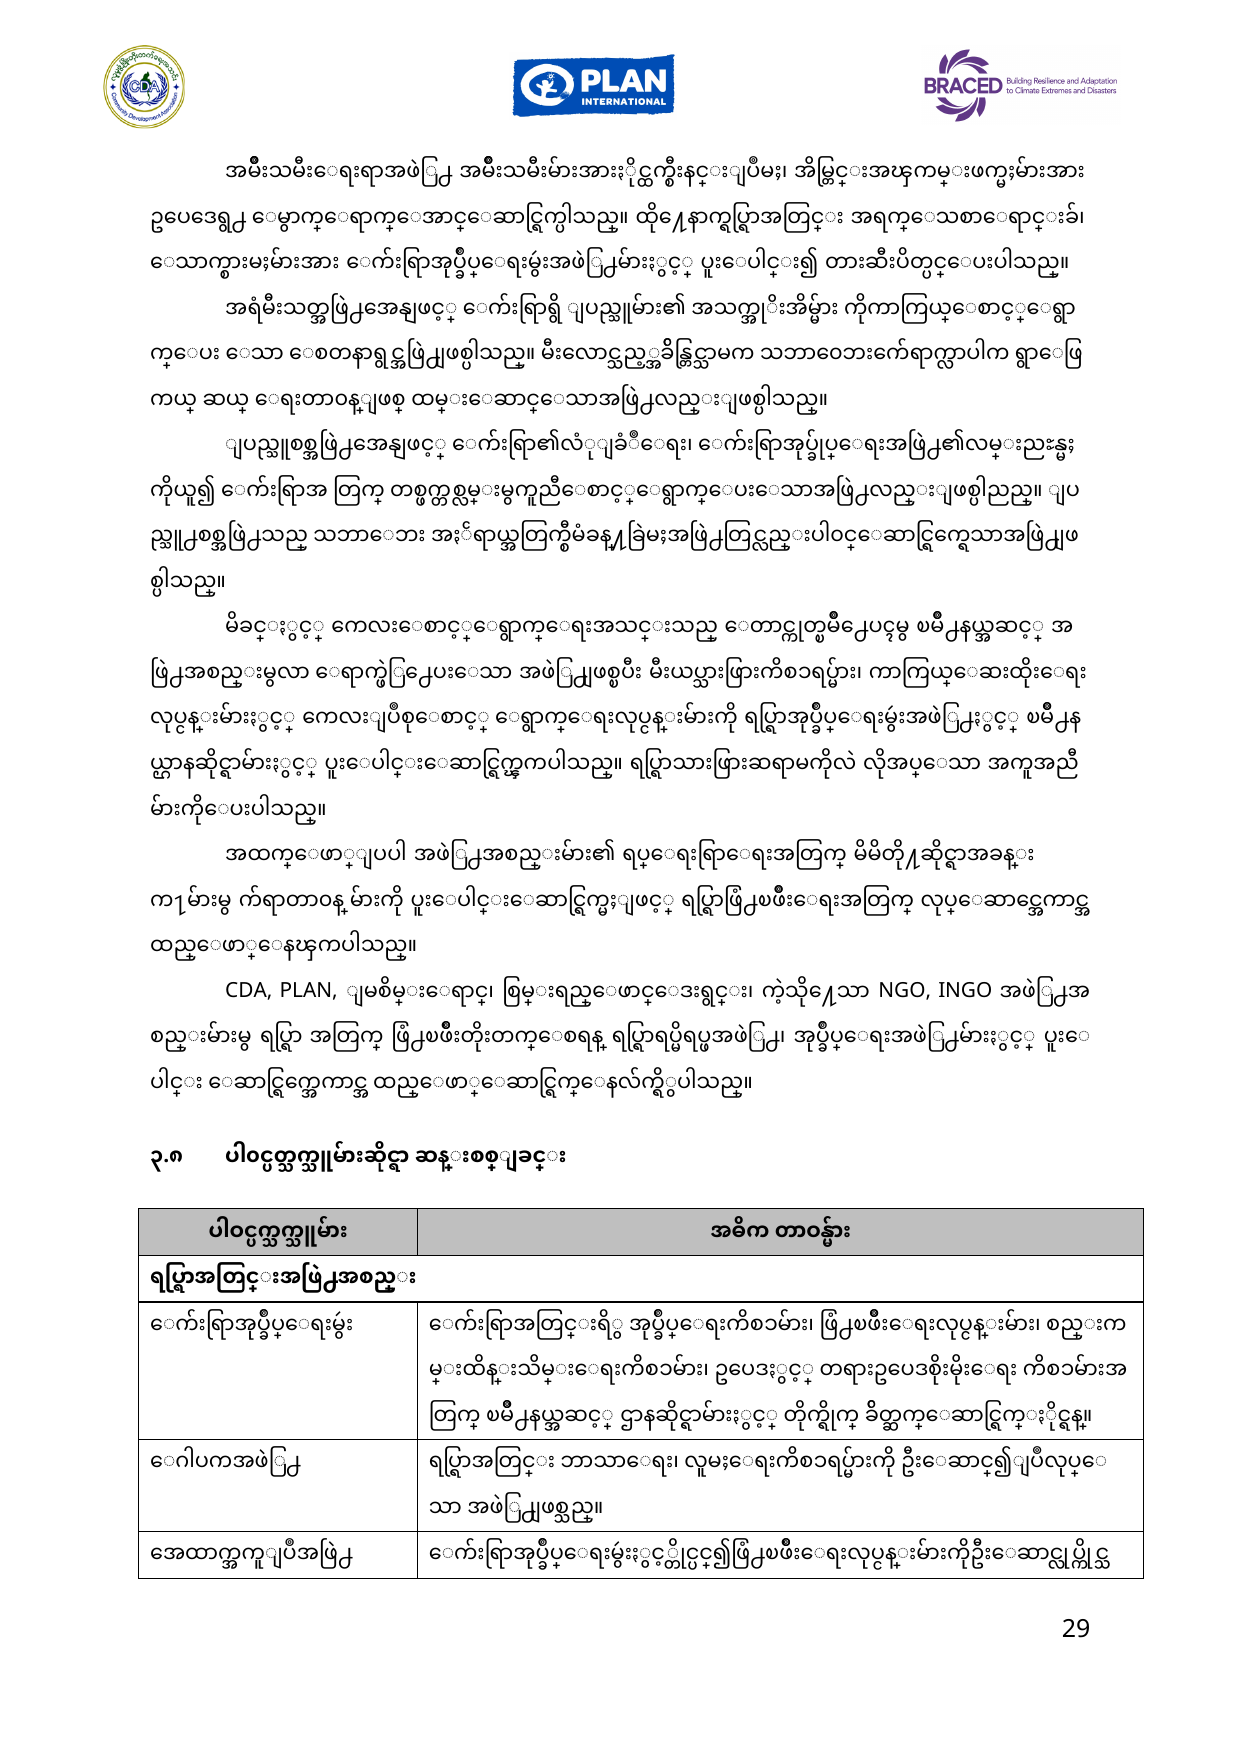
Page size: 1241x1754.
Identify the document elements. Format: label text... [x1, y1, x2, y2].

text ျပည္သူစစ္အဖြဲ႕အေနျဖင့္ ေက်းရြာ၏လံုျခံဳေရး၊ ေက်းရြာအုပ္ခ်ုပ္ေရးအဖြဲ႕၏လမ္းညႊန္မႈကိုယူ၍ ေက်းရြာအ တြက္ တစ္ဖက္တစ္လမ္းမွကူညီေစာင့္ေရွာက္ေပးေသာအဖြဲ႕လည္းျဖစ္ပါညည္။ ျပည္သူ႕စစ္အဖြဲ႕သည္ သဘာေဘး အႏၲရာယ္အတြက္စီမံခန္႔ခြဲမႈအဖြဲ႕တြင္လည္းပါ၀င္ေဆာင္ရြက္ရေသာအဖြဲ႕ျဖစ္ပါသည္။ [150, 423, 1090, 605]
text အထက္ေဖာ္ျပပါ အဖဲြ႕အစည္းမ်ား၏ ရပ္ေရးရြာေရးအတြက္ မိမိတို႔ဆိုင္ရာအခန္းက႑မ်ားမွ က်ရာတာ၀န္ မ်ားကို ပူးေပါင္းေဆာင္ရြက္မႈျဖင့္ ရပ္ရြာဖြံ႕ၿဖိဳးေရးအတြက္ လုပ္ေဆာင္အေကာင္အထည္ေဖာ္ေနၾကပါသည္။ [150, 833, 1090, 969]
table_cell ေဂါပကအဖဲြ႕ [139, 1440, 417, 1531]
text အမ်ိဳးသမီးေရးရာအဖဲြ႕ အမ်ိဳးသမီးမ်ားအားႏိုင္ထက္စီးနင္းျပဳမႈ၊ အိမ္တြင္းအၾကမ္းဖက္မႈမ်ားအား ဥပေဒေရွ႕ ေမွာက္ေရာက္ေအာင္ေဆာင္ရြက္ပါသည္။ ထို႔ေနာက္ရပ္ရြာအတြင္း အရက္ေသစာေရာင္းခ်၊ ေသာက္စားမႈမ်ားအား ေက်းရြာအုပ္ခ်ဳပ္ေရးမွဴးအဖဲြ႕မ်ားႏွင့္ ပူးေပါင္း၍ တားဆီးပိတ္ပင္ေပးပါသည္။ [150, 150, 1090, 287]
text CDA, PLAN, ျမစိမ္းေရာင္၊ စြမ္းရည္ေဖာင္ေဒးရွင္း၊ ကဲ့သို႔ေသာ NGO, INGO အဖဲြ႕အစည္းမ်ားမွ ရပ္ရြာ အတြက္ ဖြံ႕ၿဖိဳးတိုးတက္ေစရန္ ရပ္ရြာရပ္မိရပ္ဖအဖဲြ႕၊ အုပ္ခ်ဳပ္ေရးအဖဲြ႕မ်ားႏွင့္ ပူးေပါင္း ေဆာင္ရြက္အေကာင္အ ထည္ေဖာ္ေဆာင္ရြက္ေနလ်က္ရိွပါသည္။ [150, 969, 1090, 1106]
text ၃.၈ ပါ၀င္ပတ္သက္သူမ်ားဆိုင္ရာ ဆန္းစစ္ျခင္း [150, 1134, 1090, 1180]
table_header ပါဝင္ပက္သက္သူမ်ား [139, 1209, 417, 1255]
table_cell ေက်းရြာအုပ္ခ်ဳပ္ေရးမွဴး [139, 1303, 417, 1439]
picture [509, 52, 678, 120]
table_cell ရပ္ရြာအတြင္း ဘာသာေရး၊ လူမႈေရးကိစၥရပ္မ်ားကို ဦးေဆာင္၍ျပဳလုပ္ေသာ အဖဲြ႕ျဖစ္သည္။ [418, 1440, 1143, 1531]
table_cell အေထာက္အကူျပဳအဖြဲ႕ [139, 1532, 417, 1578]
table_cell ရပ္ရြာအတြင္းအဖြဲ႕အစည္း [139, 1256, 1143, 1301]
picture [920, 45, 1122, 125]
text အရံမီးသတ္အဖြဲ႕အေနျဖင့္ ေက်းရြာရွိ ျပည္သူမ်ား၏ အသက္အုိးအိမ္မ်ား ကိုကာကြယ္ေစာင့္ေရွာက္ေပး ေသာ ေစတနာရွင္အဖြဲ႕ျဖစ္ပါသည္။ မီးေလာင္သည့္အခ်ိန္တြင္သာမက သဘာ၀ေဘးက်ေရာက္လာပါက ရွာေဖြကယ္ ဆယ္ ေရးတာ၀န္ျဖစ္ ထမ္းေဆာင္ေသာအဖြဲ႕လည္းျဖစ္ပါသည္။ [150, 287, 1090, 423]
text မိခင္ႏွင့္ ကေလးေစာင့္ေရွာက္ေရးအသင္းသည္ ေတာင္ကုတ္ၿမိဳ႕ေပၚမွ ၿမိဳ႕နယ္အဆင့္ အဖြဲ႕အစည္းမွလာ ေရာက္ဖဲြ႕ေပးေသာ အဖဲြ႕ျဖစ္ၿပီး မီးယပ္သားဖြားကိစၥရပ္မ်ား၊ ကာကြယ္ေဆးထိုးေရးလုပ္ငန္းမ်ားႏွင့္ ကေလးျပဳစုေစာင့္ ေရွာက္ေရးလုပ္ငန္းမ်ားကို ရပ္ရြာအုပ္ခ်ဳပ္ေရးမွဴးအဖဲြ႕ႏွင့္ ၿမိဳ႕နယ္ဌာနဆိုင္ရာမ်ားႏွင့္ ပူးေပါင္းေဆာင္ရြက္ၾကပါသည္။ ရပ္ရြာသားဖြားဆရာမကိုလဲ လိုအပ္ေသာ အကူအညီမ်ားကိုေပးပါသည္။ [150, 605, 1090, 833]
picture [103, 45, 185, 129]
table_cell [418, 1532, 1143, 1578]
table_header အဓိက တာဝန္မ်ား [418, 1209, 1143, 1255]
table_cell ေက်းရြာအတြင္းရိွ အုပ္ခ်ဳပ္ေရးကိစၥမ်ား၊ ဖြံ႕ၿဖိဳးေရးလုပ္ငန္းမ်ား၊ စည္းကမ္းထိန္းသိမ္းေရးကိစၥမ်ား၊ ဥပေဒႏွင့္ တရားဥပေဒစိုးမိုးေရး ကိစၥမ်ားအတြက္ ၿမိဳ႕နယ္အဆင့္ ဌာနဆိုင္ရာမ်ားႏွင့္ တိုက္ရိုက္ ခ်ိတ္ဆက္ေဆာင္ရြက္ႏိုင္ရန္။ [418, 1303, 1143, 1439]
